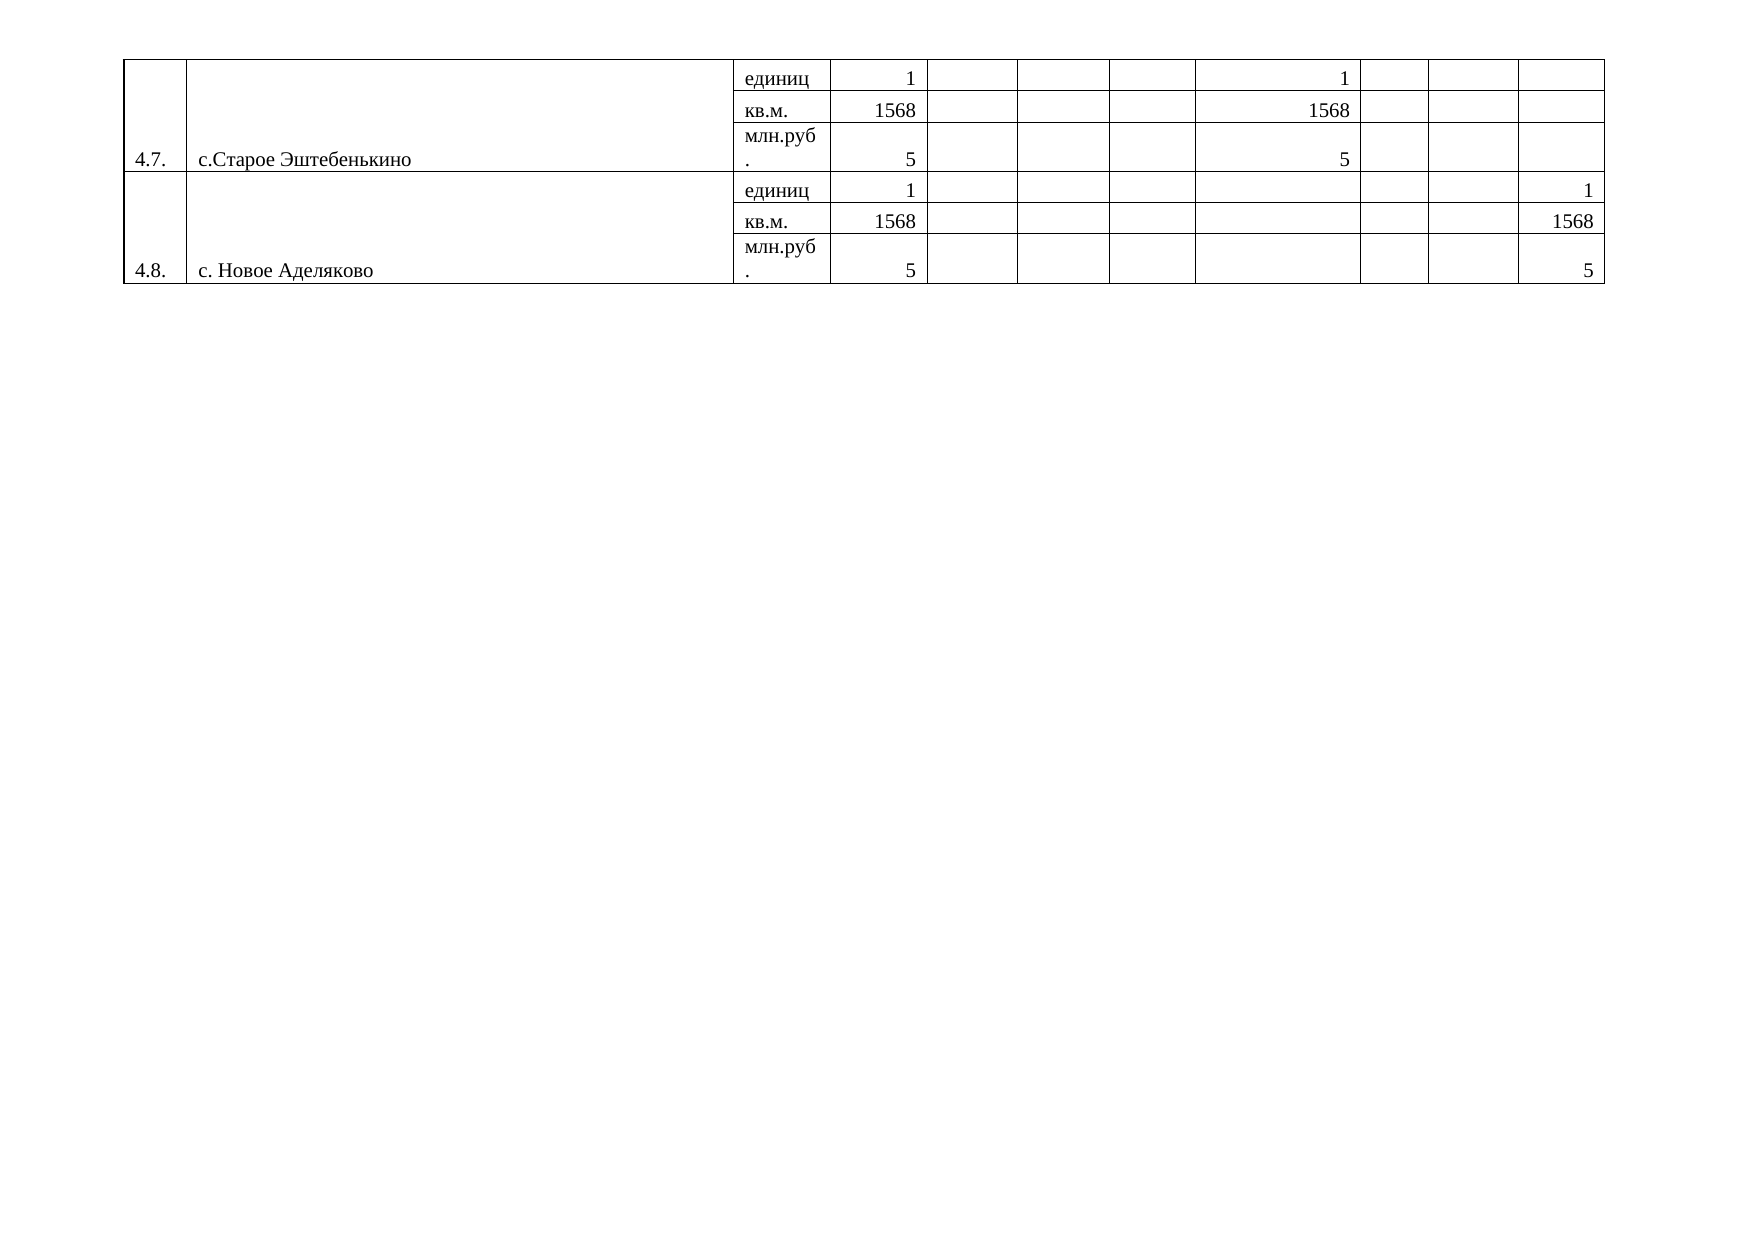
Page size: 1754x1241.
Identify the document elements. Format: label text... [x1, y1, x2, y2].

table_cell [1519, 91, 1604, 122]
table_cell млн.руб. [734, 123, 830, 171]
table_cell [1429, 91, 1518, 122]
table_cell [1110, 203, 1195, 233]
table_cell кв.м. [734, 91, 830, 122]
table_cell [1018, 203, 1109, 233]
table_cell [1110, 91, 1195, 122]
table_cell [1018, 60, 1109, 90]
table_cell [1361, 60, 1428, 90]
table_cell с. Новое Аделяково [187, 172, 733, 282]
table_cell [1196, 172, 1360, 202]
table_cell [1110, 123, 1195, 171]
table_cell 1 [1196, 60, 1360, 90]
table_cell [1018, 172, 1109, 202]
table_cell единиц [734, 60, 830, 90]
table_cell 1 [1519, 172, 1604, 202]
table_cell [1429, 203, 1518, 233]
table_cell [1361, 203, 1428, 233]
table_cell [1519, 123, 1604, 171]
table_cell [1361, 123, 1428, 171]
table_cell 5 [1519, 234, 1604, 282]
table_cell 1568 [831, 91, 927, 122]
table_cell [1429, 234, 1518, 282]
table_cell 5 [831, 123, 927, 171]
table_cell млн.руб. [734, 234, 830, 282]
table_cell 1568 [831, 203, 927, 233]
table_cell 4.7. [125, 60, 186, 171]
table_cell [1361, 172, 1428, 202]
table_cell 1 [831, 172, 927, 202]
table_cell с.Старое Эштебенькино [187, 60, 733, 171]
table_cell единиц [734, 172, 830, 202]
table_cell [1196, 234, 1360, 282]
table_cell [1429, 60, 1518, 90]
table_cell кв.м. [734, 203, 830, 233]
table_cell [1110, 60, 1195, 90]
table_cell [928, 172, 1017, 202]
table_cell [928, 91, 1017, 122]
table_cell [1429, 123, 1518, 171]
table_cell 4.8. [125, 172, 186, 282]
table_cell [928, 203, 1017, 233]
table_cell [928, 234, 1017, 282]
table_cell [1519, 60, 1604, 90]
table_cell [928, 60, 1017, 90]
table_cell [1018, 91, 1109, 122]
table_cell 1568 [1519, 203, 1604, 233]
table_cell [1361, 234, 1428, 282]
table_cell 5 [831, 234, 927, 282]
table_cell [1429, 172, 1518, 202]
table_cell [928, 123, 1017, 171]
table_cell [1110, 234, 1195, 282]
table_cell 1568 [1196, 91, 1360, 122]
table_cell [1361, 91, 1428, 122]
table_cell 1 [831, 60, 927, 90]
table_cell [1018, 234, 1109, 282]
table_cell [1110, 172, 1195, 202]
table_cell [1196, 203, 1360, 233]
table_cell 5 [1196, 123, 1360, 171]
table_cell [1018, 123, 1109, 171]
